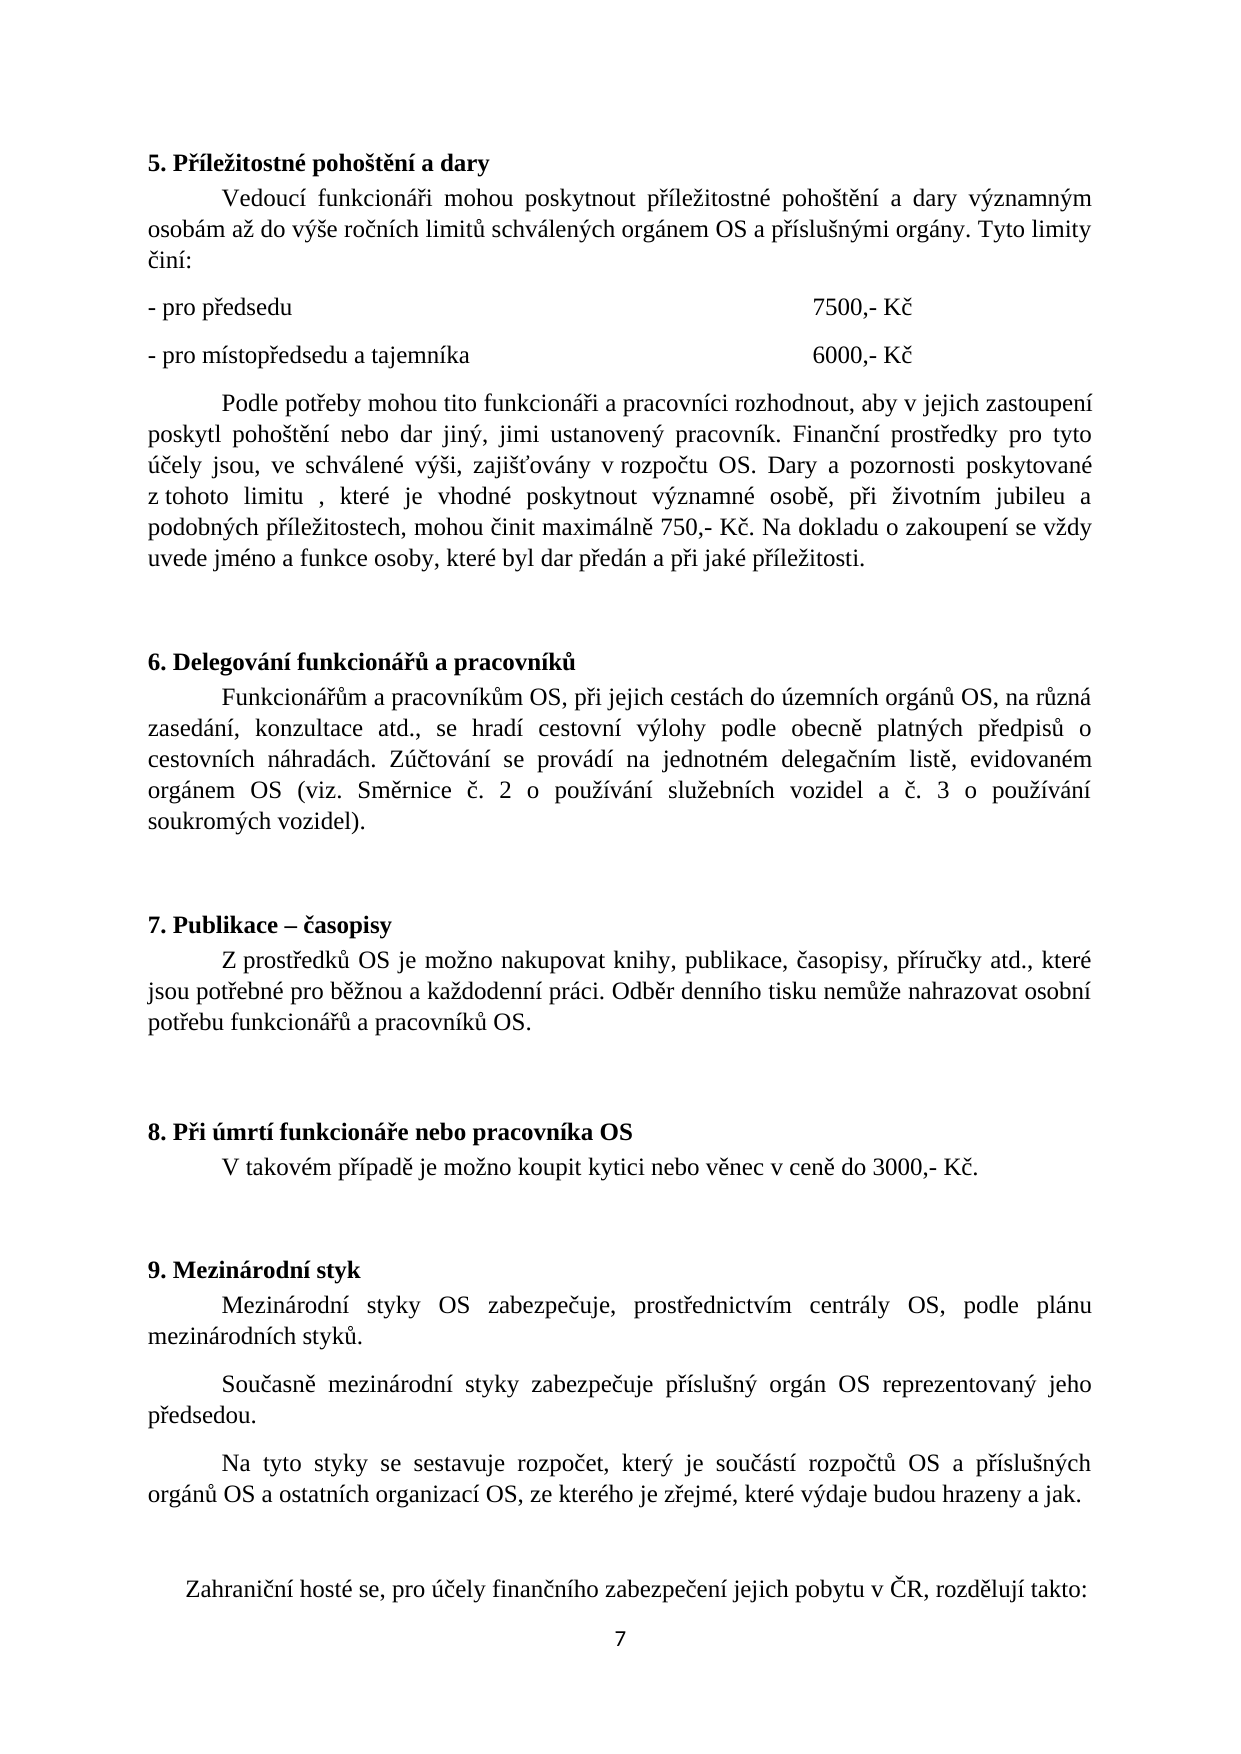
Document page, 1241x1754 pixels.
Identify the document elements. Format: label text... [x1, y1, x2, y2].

text - pro místopředsedu a tajemníka 6000,- Kč [148, 340, 1093, 369]
text Zahraniční hosté se, pro účely finančního zabezpečení jejich pobytu v ČR, rozdělují takto: [148, 1574, 1093, 1603]
subtitle 5. Příležitostné pohoštění a dary [148, 148, 1093, 176]
text Podle potřeby mohou tito funkcionáři a pracovníci rozhodnout, aby v jejich zastoupení poskytl pohoštění nebo dar jiný, jimi ustanovený pracovník. Finanční prostředky pro tyto účely jsou, ve schválené výši, zajišťovány v rozpočtu OS. Dary a pozornosti poskytované z tohoto limitu , které je vhodné poskytnout významné osobě, při životním jubileu a podobných příležitostech, mohou činit maximálně 750,- Kč. Na dokladu o zakoupení se vždy uvede jméno a funkce osoby, které byl dar předán a při jaké příležitosti. [148, 388, 1093, 572]
text Funkcionářům a pracovníkům OS, při jejich cestách do územních orgánů OS, na různá zasedání, konzultace atd., se hradí cestovní výlohy podle obecně platných předpisů o cestovních náhradách. Zúčtování se provádí na jednotném delegačním listě, evidovaném orgánem OS (viz. Směrnice č. 2 o používání služebních vozidel a č. 3 o používání soukromých vozidel). [148, 682, 1093, 835]
text Na tyto styky se sestavuje rozpočet, který je součástí rozpočtů OS a příslušných orgánů OS a ostatních organizací OS, ze kterého je zřejmé, které výdaje budou hrazeny a jak. [148, 1448, 1093, 1508]
subtitle 7. Publikace – časopisy [148, 910, 1093, 938]
subtitle 9. Mezinárodní styk [148, 1255, 1093, 1284]
subtitle 8. Při úmrtí funkcionáře nebo pracovníka OS [148, 1117, 1093, 1145]
text Mezinárodní styky OS zabezpečuje, prostřednictvím centrály OS, podle plánu mezinárodních styků. [148, 1290, 1093, 1350]
subtitle 6. Delegování funkcionářů a pracovníků [148, 647, 1093, 676]
text V takovém případě je možno koupit kytici nebo věnec v ceně do 3000,- Kč. [148, 1152, 1093, 1180]
text - pro předsedu 7500,- Kč [148, 292, 1093, 321]
text Z prostředků OS je možno nakupovat knihy, publikace, časopisy, příručky atd., které jsou potřebné pro běžnou a každodenní práci. Odběr denního tisku nemůže nahrazovat osobní potřebu funkcionářů a pracovníků OS. [148, 945, 1093, 1036]
text Současně mezinárodní styky zabezpečuje příslušný orgán OS reprezentovaný jeho předsedou. [148, 1369, 1093, 1429]
text Vedoucí funkcionáři mohou poskytnout příležitostné pohoštění a dary významným osobám až do výše ročních limitů schválených orgánem OS a příslušnými orgány. Tyto limity činí: [148, 183, 1093, 273]
